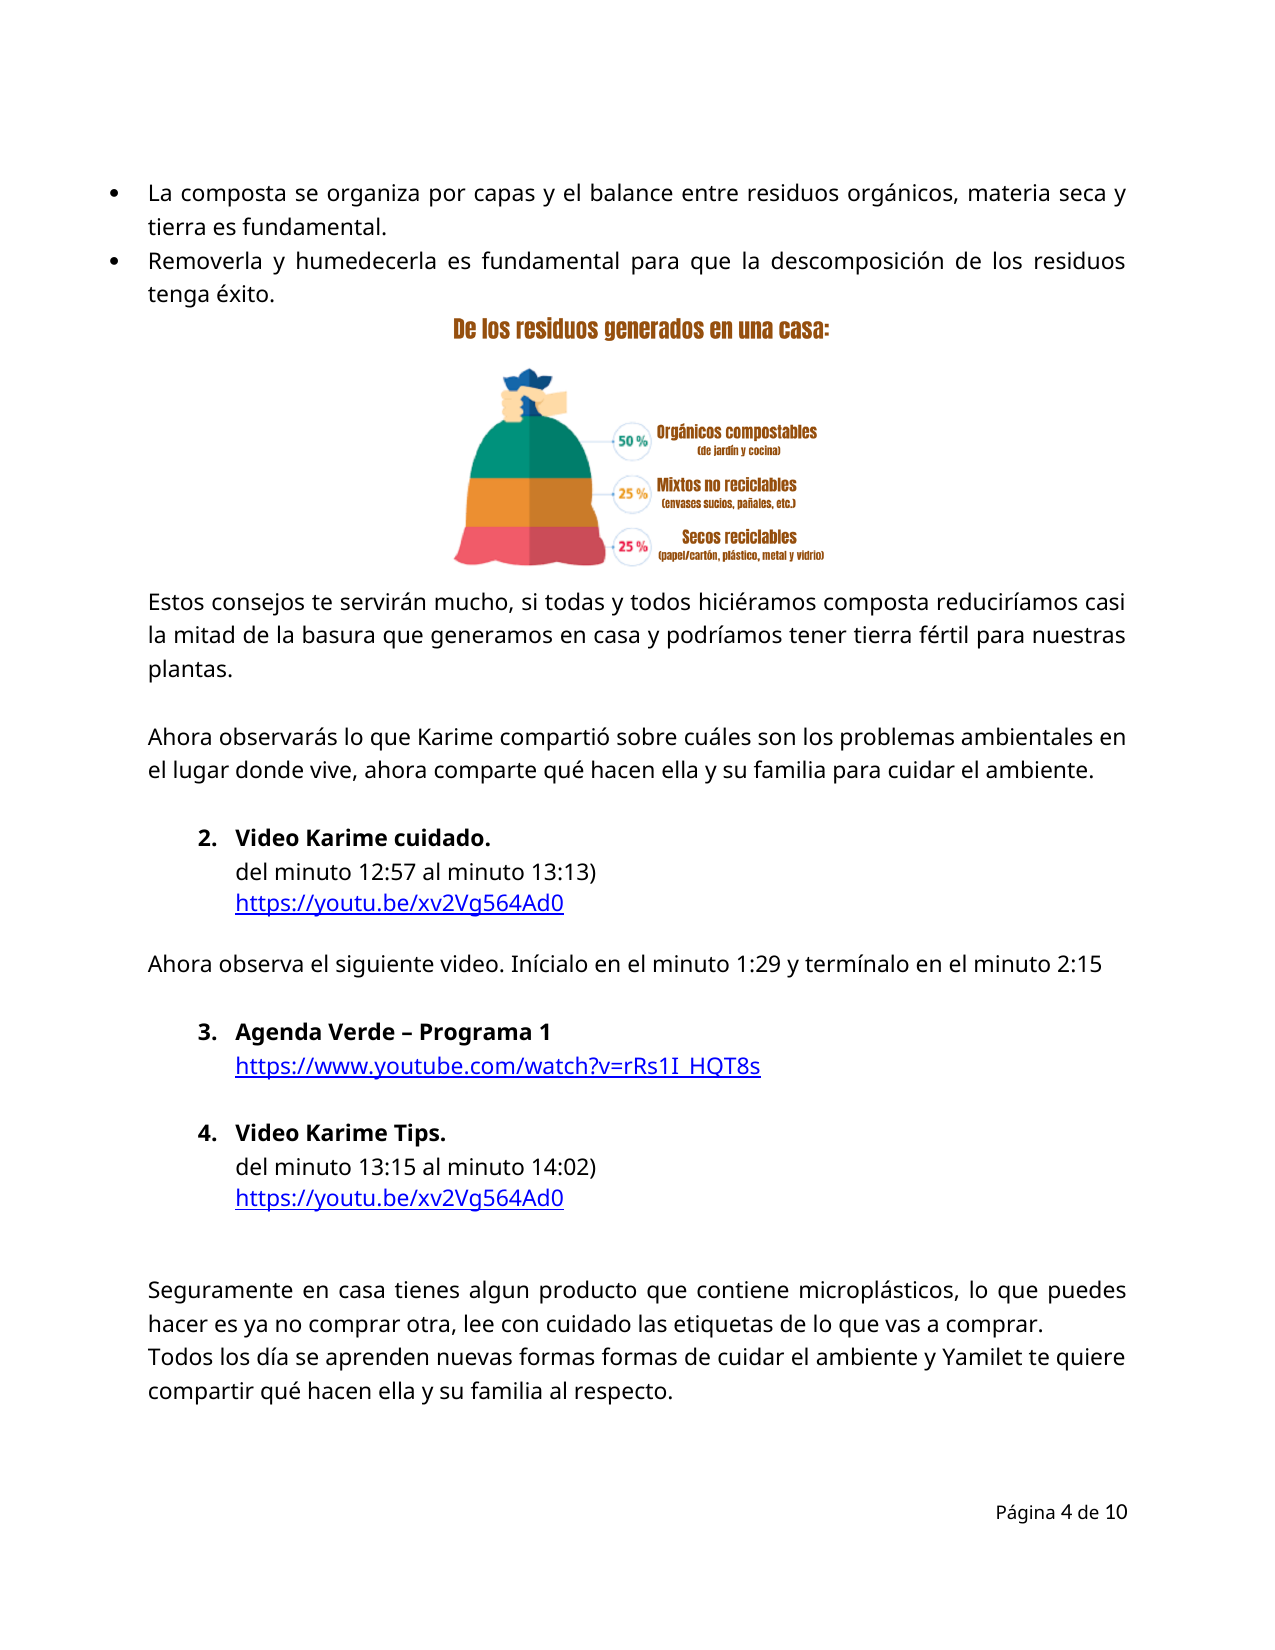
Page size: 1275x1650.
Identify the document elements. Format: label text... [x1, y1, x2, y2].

text Ahora observa el siguiente video. Inícialo en el minuto 1:29 y termínalo en el minuto 2:15 [148, 948, 1127, 980]
list del minuto 13:15 al minuto 14:02) [235, 1151, 1127, 1182]
list Removerla y humedecerla es fundamental para que la descomposición de los residuos tenga éxito. [110, 245, 1127, 310]
list Agenda Verde – Programa 1 [198, 1016, 1127, 1047]
list https://www.youtube.com/watch?v=rRs1I_HQT8s [161, 1050, 1127, 1081]
picture [445, 312, 830, 567]
text Todos los día se aprenden nuevas formas formas de cuidar el ambiente y Yamilet te quiere compartir qué hacen ella y su familia al respecto. [148, 1341, 1127, 1406]
text Estos consejos te servirán mucho, si todas y todos hiciéramos composta reduciríamos casi la mitad de la basura que generamos en casa y podríamos tener tierra fértil para nuestras plantas. [148, 586, 1127, 684]
list Video Karime Tips. [198, 1117, 1127, 1148]
text Seguramente en casa tienes algun producto que contiene microplásticos, lo que puedes hacer es ya no comprar otra, lee con cuidado las etiquetas de lo que vas a comprar. [148, 1274, 1127, 1339]
text Ahora observarás lo que Karime compartió sobre cuáles son los problemas ambientales en el lugar donde vive, ahora comparte qué hacen ella y su familia para cuidar el ambiente. [148, 721, 1127, 786]
list https://youtu.be/xv2Vg564Ad0 [235, 887, 1127, 918]
list Video Karime cuidado. [198, 822, 1127, 853]
list https://youtu.be/xv2Vg564Ad0 [235, 1182, 1127, 1213]
list La composta se organiza por capas y el balance entre residuos orgánicos, materia seca y tierra es fundamental. [110, 177, 1127, 242]
list del minuto 12:57 al minuto 13:13) [235, 856, 1127, 887]
